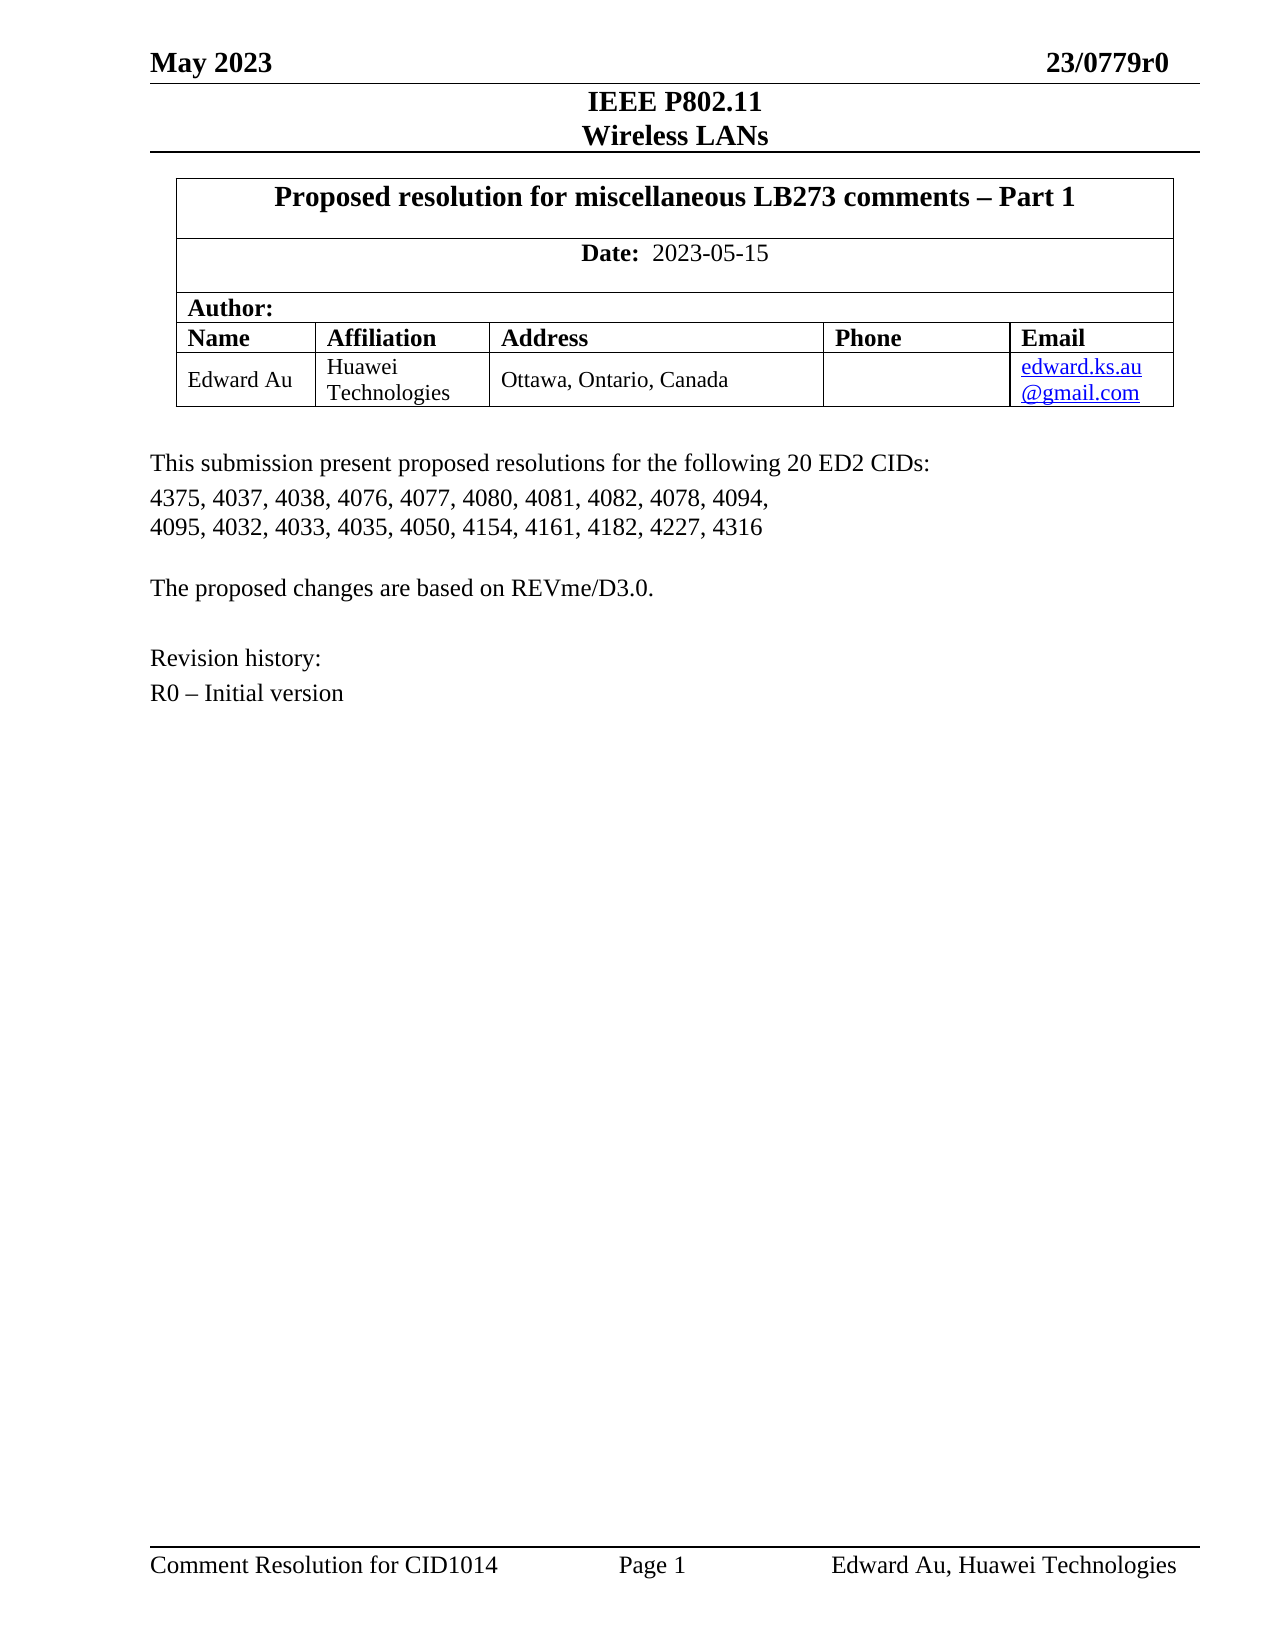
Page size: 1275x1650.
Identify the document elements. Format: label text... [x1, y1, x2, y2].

text IEEE P802.11 Wireless LANs [150, 84, 1200, 151]
table_cell edward.ks.au@gmail.com [1011, 353, 1173, 406]
table_cell Ottawa, Ontario, Canada [490, 353, 823, 406]
subtitle The proposed changes are based on REVme/D3.0. [150, 573, 1200, 602]
text 4095, 4032, 4033, 4035, 4050, 4154, 4161, 4182, 4227, 4316 [150, 512, 1200, 540]
table_cell Email [1011, 323, 1173, 352]
table_cell [824, 353, 1009, 406]
subtitle R0 – Initial version [150, 678, 1200, 707]
table_cell Author: [177, 293, 1173, 322]
table_cell Name [177, 323, 315, 352]
text 4375, 4037, 4038, 4076, 4077, 4080, 4081, 4082, 4078, 4094, [150, 483, 1200, 512]
subtitle This submission present proposed resolutions for the following 20 ED2 CIDs: [150, 448, 1200, 477]
table_cell Date: 2023-05-15 [177, 239, 1173, 292]
table_cell Edward Au [177, 353, 315, 406]
subtitle Revision history: [150, 643, 1200, 672]
table_cell Affiliation [316, 323, 489, 352]
table_header Proposed resolution for miscellaneous LB273 comments – Part 1 [177, 179, 1173, 237]
table_cell Address [490, 323, 823, 352]
table_cell Phone [824, 323, 1009, 352]
table_cell Huawei Technologies [316, 353, 489, 406]
